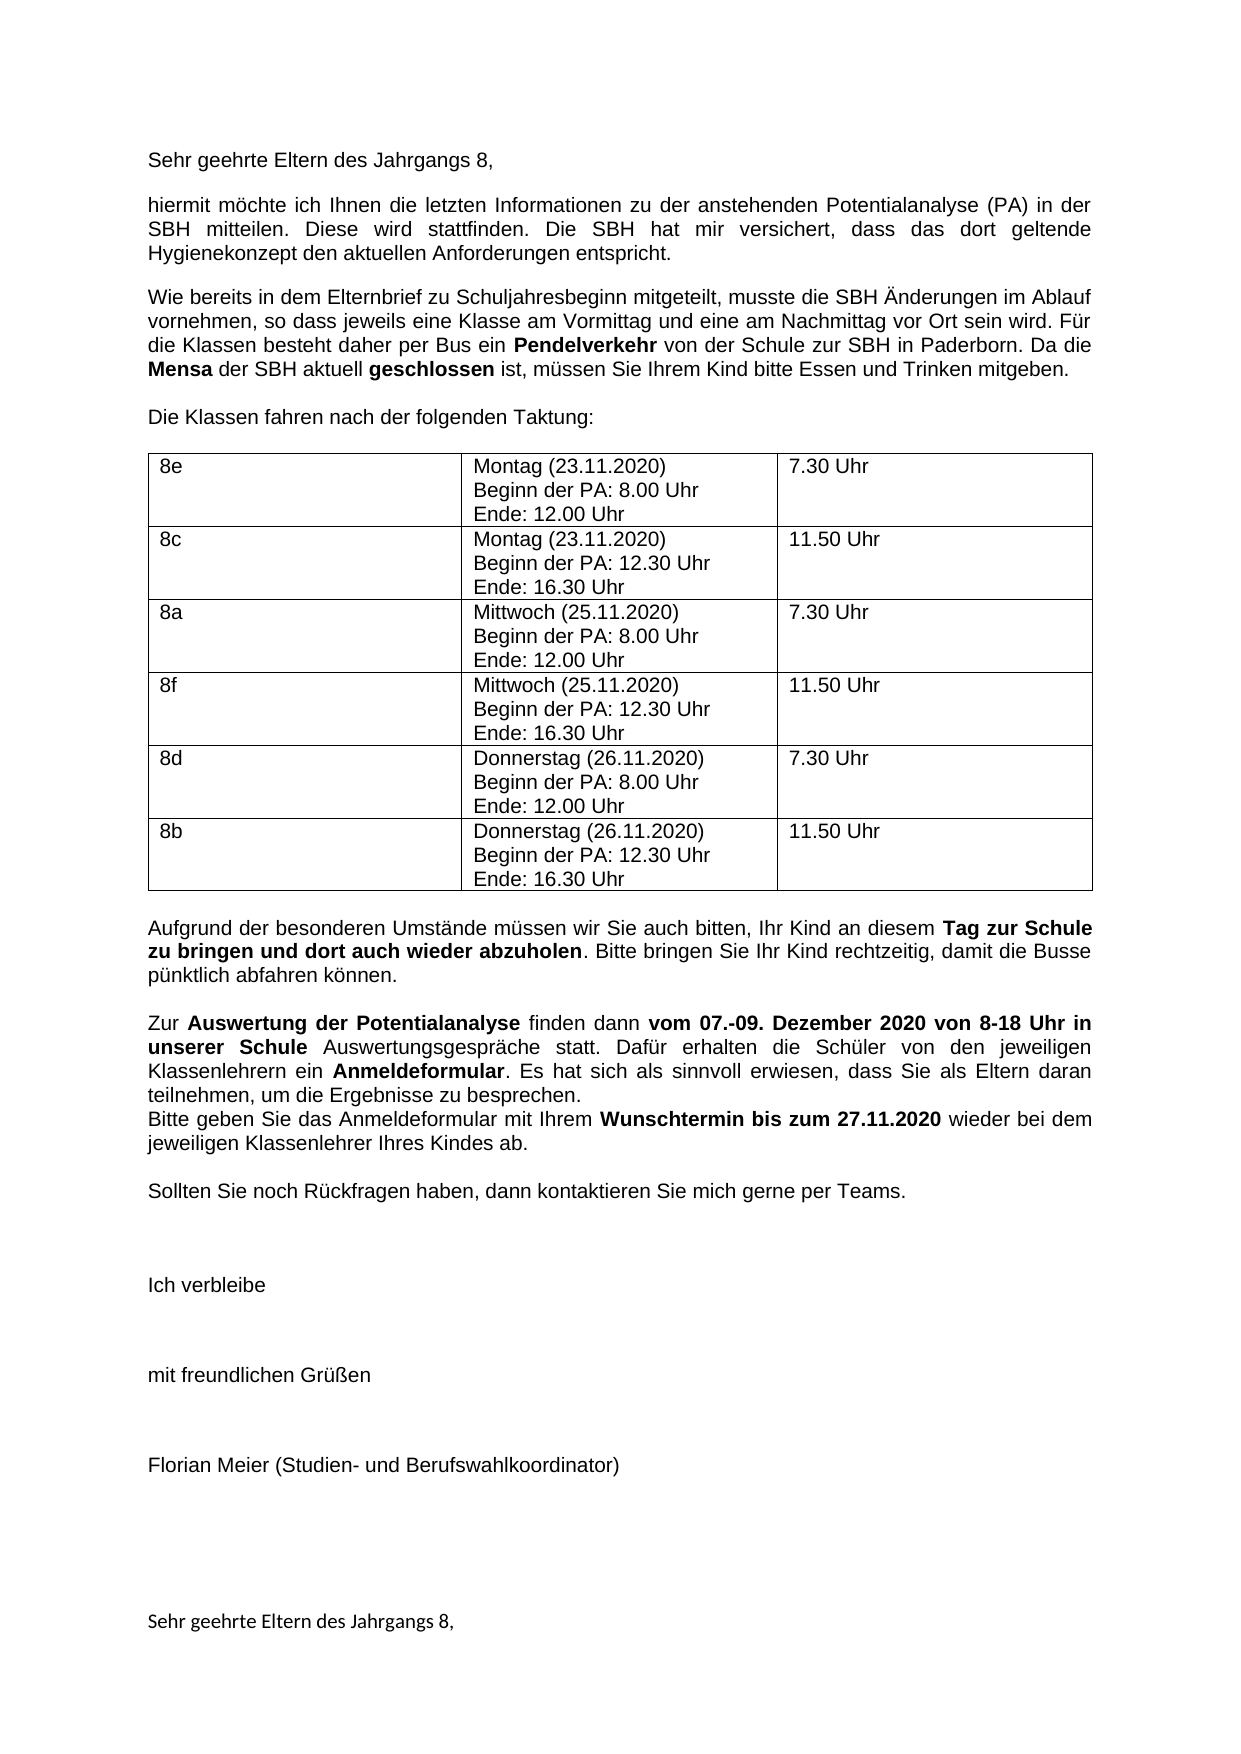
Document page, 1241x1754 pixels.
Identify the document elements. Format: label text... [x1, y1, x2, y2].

text Sehr geehrte Eltern des Jahrgangs 8, [148, 1608, 1093, 1634]
text Sehr geehrte Eltern des Jahrgangs 8, [148, 148, 1093, 172]
table_cell 7.30 Uhr [778, 746, 1092, 817]
table_header 8e [149, 454, 461, 526]
text Sollten Sie noch Rückfragen haben, dann kontaktieren Sie mich gerne per Teams. [148, 1179, 1093, 1203]
table_cell 11.50 Uhr [778, 819, 1092, 890]
table_cell Mittwoch (25.11.2020) Beginn der PA: 12.30 Uhr Ende: 16.30 Uhr [462, 673, 777, 744]
text Ich verbleibe [148, 1273, 1093, 1297]
text hiermit möchte ich Ihnen die letzten Informationen zu der anstehenden Potentialanalyse (PA) in der SBH mitteilen. Diese wird stattfinden. Die SBH hat mir versichert, dass das dort geltende Hygienekonzept den aktuellen Anforderungen entspricht. [148, 192, 1093, 264]
text Aufgrund der besonderen Umstände müssen wir Sie auch bitten, Ihr Kind an diesem Tag zur Schule zu bringen und dort auch wieder abzuholen. Bitte bringen Sie Ihr Kind rechtzeitig, damit die Busse pünktlich abfahren können. [148, 915, 1093, 987]
table_cell 11.50 Uhr [778, 673, 1092, 744]
table_cell Donnerstag (26.11.2020) Beginn der PA: 12.30 Uhr Ende: 16.30 Uhr [462, 819, 777, 890]
text Wie bereits in dem Elternbrief zu Schuljahresbeginn mitgeteilt, musste die SBH Änderungen im Ablauf vornehmen, so dass jeweils eine Klasse am Vormittag und eine am Nachmittag vor Ort sein wird. Für die Klassen besteht daher per Bus ein Pendelverkehr von der Schule zur SBH in Paderborn. Da die Mensa der SBH aktuell geschlossen ist, müssen Sie Ihrem Kind bitte Essen und Trinken mitgeben. [148, 285, 1093, 381]
table_header 7.30 Uhr [778, 454, 1092, 526]
table_cell 7.30 Uhr [778, 600, 1092, 672]
table_cell 8c [149, 527, 461, 599]
table_cell Mittwoch (25.11.2020) Beginn der PA: 8.00 Uhr Ende: 12.00 Uhr [462, 600, 777, 672]
text Bitte geben Sie das Anmeldeformular mit Ihrem Wunschtermin bis zum 27.11.2020 wieder bei dem jeweiligen Klassenlehrer Ihres Kindes ab. [148, 1107, 1093, 1155]
table_cell Donnerstag (26.11.2020) Beginn der PA: 8.00 Uhr Ende: 12.00 Uhr [462, 746, 777, 817]
table_cell 8d [149, 746, 461, 817]
text Die Klassen fahren nach der folgenden Taktung: [148, 405, 1093, 429]
table_cell 8a [149, 600, 461, 672]
table_cell 8f [149, 673, 461, 744]
table_cell 11.50 Uhr [778, 527, 1092, 599]
table_cell Montag (23.11.2020) Beginn der PA: 12.30 Uhr Ende: 16.30 Uhr [462, 527, 777, 599]
text Zur Auswertung der Potentialanalyse finden dann vom 07.-09. Dezember 2020 von 8-18 Uhr in unserer Schule Auswertungsgespräche statt. Dafür erhalten die Schüler von den jeweiligen Klassenlehrern ein Anmeldeformular. Es hat sich als sinnvoll erwiesen, dass Sie als Eltern daran teilnehmen, um die Ergebnisse zu besprechen. [148, 1011, 1093, 1107]
text mit freundlichen Grüßen [148, 1363, 1093, 1387]
table_header Montag (23.11.2020) Beginn der PA: 8.00 Uhr Ende: 12.00 Uhr [462, 454, 777, 526]
table_cell 8b [149, 819, 461, 890]
text Florian Meier (Studien- und Berufswahlkoordinator) [148, 1452, 1093, 1476]
